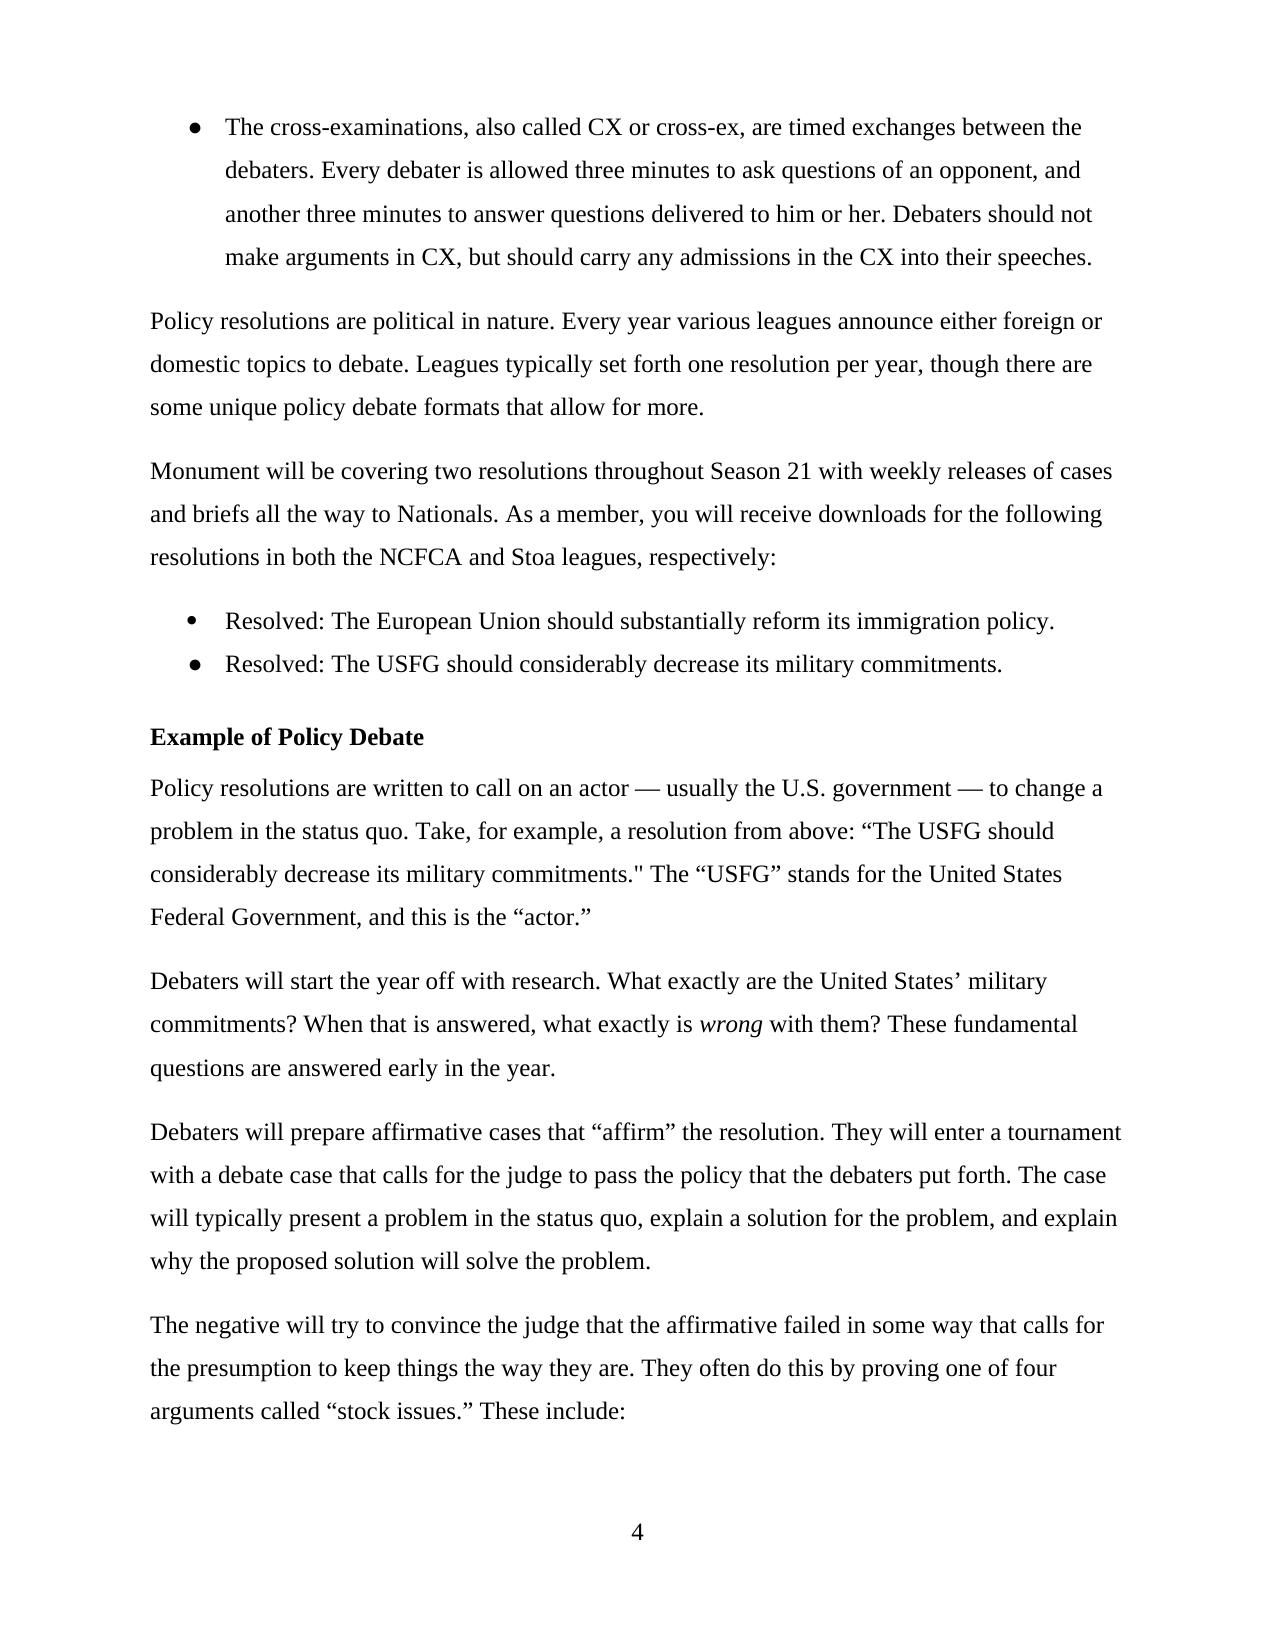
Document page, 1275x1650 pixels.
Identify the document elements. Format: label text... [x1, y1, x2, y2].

text Debaters will start the year off with research. What exactly are the United States’ military commitments? When that is answered, what exactly is wrong with them? These fundamental questions are answered early in the year. [150, 966, 1125, 1081]
text Debaters will prepare affirmative cases that “affirm” the resolution. They will enter a tournament with a debate case that calls for the judge to pass the policy that the debaters put forth. The case will typically present a problem in the status quo, explain a solution for the problem, and explain why the proposed solution will solve the problem. [150, 1117, 1125, 1275]
text The negative will try to convince the judge that the affirmative failed in some way that calls for the presumption to keep things the way they are. They often do this by proving one of four arguments called “stock issues.” These include: [150, 1310, 1125, 1425]
text Policy resolutions are political in nature. Every year various leagues announce either foreign or domestic topics to debate. Leagues typically set forth one resolution per year, though there are some unique policy debate formats that allow for more. [150, 306, 1125, 421]
list Resolved: The USFG should considerably decrease its military commitments. [187, 649, 1125, 678]
list The cross-examinations, also called CX or cross-ex, are timed exchanges between the debaters. Every debater is allowed three minutes to ask questions of an opponent, and another three minutes to answer questions delivered to him or her. Debaters should not make arguments in CX, but should carry any admissions in the CX into their speeches. [187, 112, 1125, 271]
subtitle Example of Policy Debate [150, 722, 1125, 750]
text Monument will be covering two resolutions throughout Season 21 with weekly releases of cases and briefs all the way to Nationals. As a member, you will receive downloads for the following resolutions in both the NCFCA and Stoa leagues, respectively: [150, 456, 1125, 571]
list Resolved: The European Union should substantially reform its immigration policy. [187, 606, 1125, 635]
text Policy resolutions are written to call on an actor — usually the U.S. government — to change a problem in the status quo. Take, for example, a resolution from above: “The USFG should considerably decrease its military commitments." The “USFG” stands for the United States Federal Government, and this is the “actor.” [150, 773, 1125, 931]
